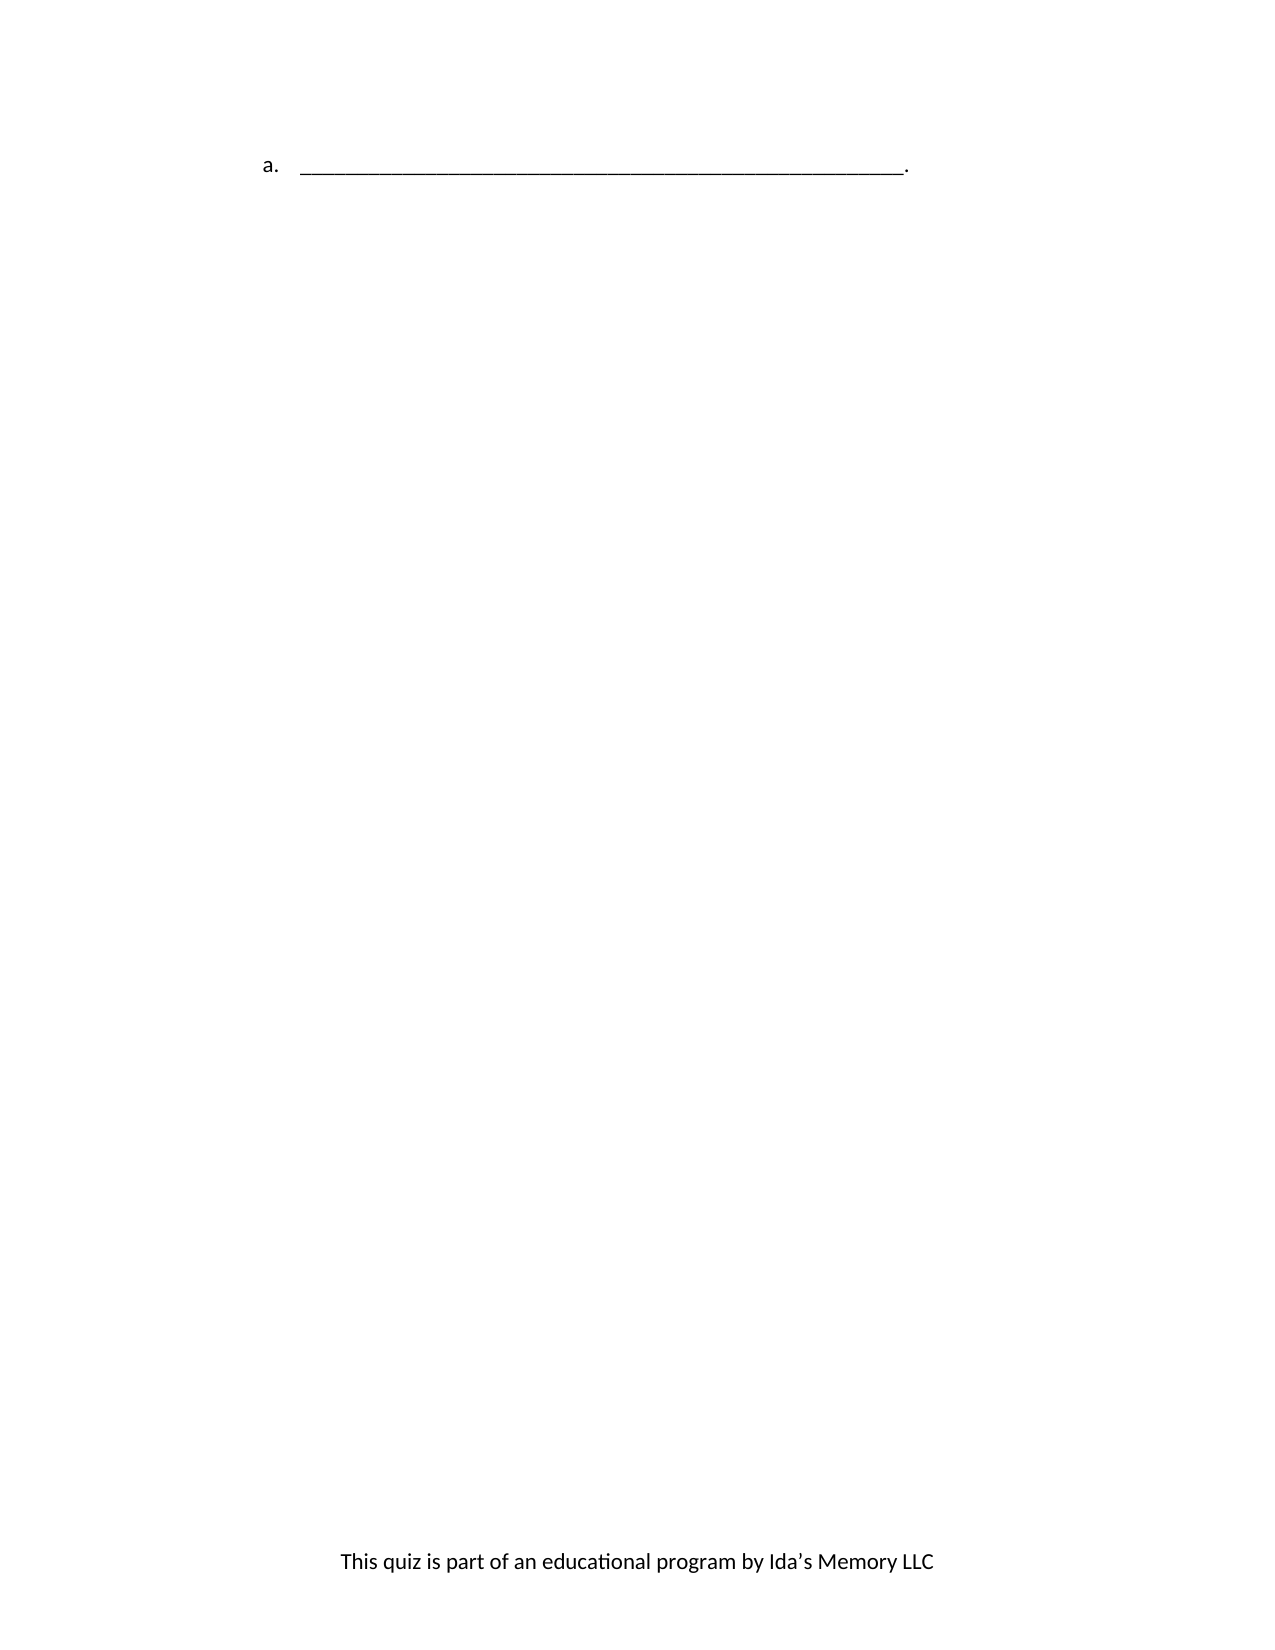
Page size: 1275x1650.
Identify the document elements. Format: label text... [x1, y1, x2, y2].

list _____________________________________________________. [262, 150, 1125, 178]
